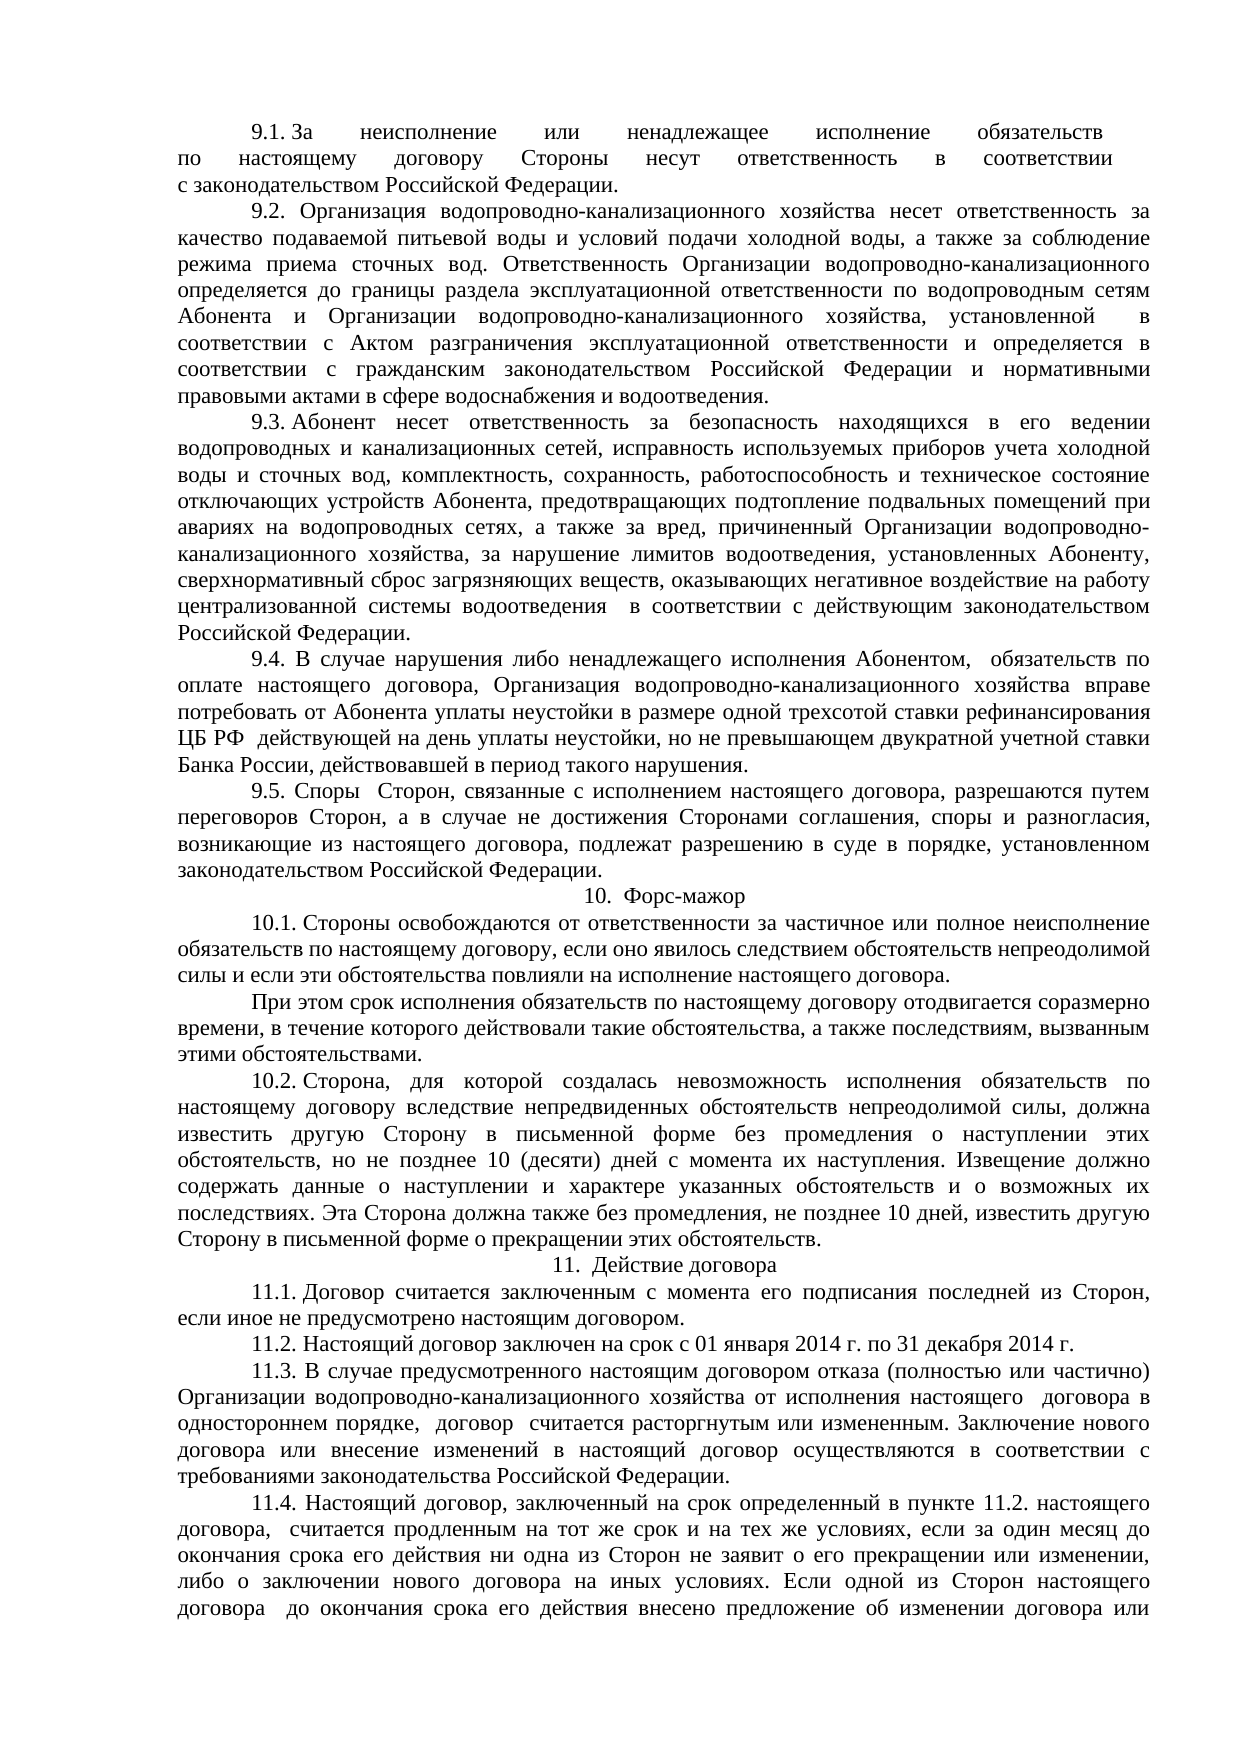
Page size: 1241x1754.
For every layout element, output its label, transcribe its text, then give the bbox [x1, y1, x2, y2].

text 9.2. Организация водопроводно-канализационного хозяйства несет ответственность за качество подаваемой питьевой воды и условий подачи холодной воды, а также за соблюдение режима приема сточных вод. Ответственность Организации водопроводно-канализационного определяется до границы раздела эксплуатационной ответственности по водопроводным сетям Абонента и Организации водопроводно-канализационного хозяйства, установленной в соответствии с Актом разграничения эксплуатационной ответственности и определяется в соответствии с гражданским законодательством Российской Федерации и нормативными правовыми актами в сфере водоснабжения и водоотведения. [177, 197, 1152, 408]
text 9.5. Споры Сторон, связанные с исполнением настоящего договора, разрешаются путем переговоров Сторон, а в случае не достижения Сторонами соглашения, споры и разногласия, возникающие из настоящего договора, подлежат разрешению в суде в порядке, установленном законодательством Российской Федерации. [177, 777, 1152, 882]
text 11. Действие договора [177, 1251, 1152, 1278]
text 11.1. Договор считается заключенным с момента его подписания последней из Сторон, если иное не предусмотрено настоящим договором. [177, 1278, 1152, 1330]
text 11.2. Настоящий договор заключен на срок с 01 января 2014 г. по 31 декабря 2014 г. [177, 1330, 1152, 1357]
text 9.4. В случае нарушения либо ненадлежащего исполнения Абонентом, обязательств по оплате настоящего договора, Организация водопроводно-канализационного хозяйства вправе потребовать от Абонента уплаты неустойки в размере одной трехсотой ставки рефинансирования ЦБ РФ действующей на день уплаты неустойки, но не превышающем двукратной учетной ставки Банка России, действовавшей в период такого нарушения. [177, 645, 1152, 777]
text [177, 1488, 1152, 1620]
text 9.1. За неисполнение или ненадлежащее исполнение обязательств по настоящему договору Стороны несут ответственность в соответствии с законодательством Российской Федерации. [177, 118, 1152, 197]
text 9.3. Абонент несет ответственность за безопасность находящихся в его ведении водопроводных и канализационных сетей, исправность используемых приборов учета холодной воды и сточных вод, комплектность, сохранность, работоспособность и техническое состояние отключающих устройств Абонента, предотвращающих подтопление подвальных помещений при авариях на водопроводных сетях, а также за вред, причиненный Организации водопроводно-канализационного хозяйства, за нарушение лимитов водоотведения, установленных Абоненту, сверхнормативный сброс загрязняющих веществ, оказывающих негативное воздействие на работу централизованной системы водоотведения в соответствии с действующим законодательством Российской Федерации. [177, 408, 1152, 645]
text При этом срок исполнения обязательств по настоящему договору отодвигается соразмерно времени, в течение которого действовали такие обстоятельства, а также последствиям, вызванным этими обстоятельствами. [177, 988, 1152, 1067]
text 11.3. В случае предусмотренного настоящим договором отказа (полностью или частично) Организации водопроводно-канализационного хозяйства от исполнения настоящего договора в одностороннем порядке, договор считается расторгнутым или измененным. Заключение нового договора или внесение изменений в настоящий договор осуществляются в соответствии с требованиями законодательства Российской Федерации. [177, 1357, 1152, 1488]
text 10. Форс-мажор [177, 882, 1152, 909]
text 10.1. Стороны освобождаются от ответственности за частичное или полное неисполнение обязательств по настоящему договору, если оно явилось следствием обстоятельств непреодолимой силы и если эти обстоятельства повлияли на исполнение настоящего договора. [177, 909, 1152, 988]
text 10.2. Сторона, для которой создалась невозможность исполнения обязательств по настоящему договору вследствие непредвиденных обстоятельств непреодолимой силы, должна известить другую Сторону в письменной форме без промедления о наступлении этих обстоятельств, но не позднее 10 (десяти) дней с момента их наступления. Извещение должно содержать данные о наступлении и характере указанных обстоятельств и о возможных их последствиях. Эта Сторона должна также без промедления, не позднее 10 дней, известить другую Сторону в письменной форме о прекращении этих обстоятельств. [177, 1067, 1152, 1251]
